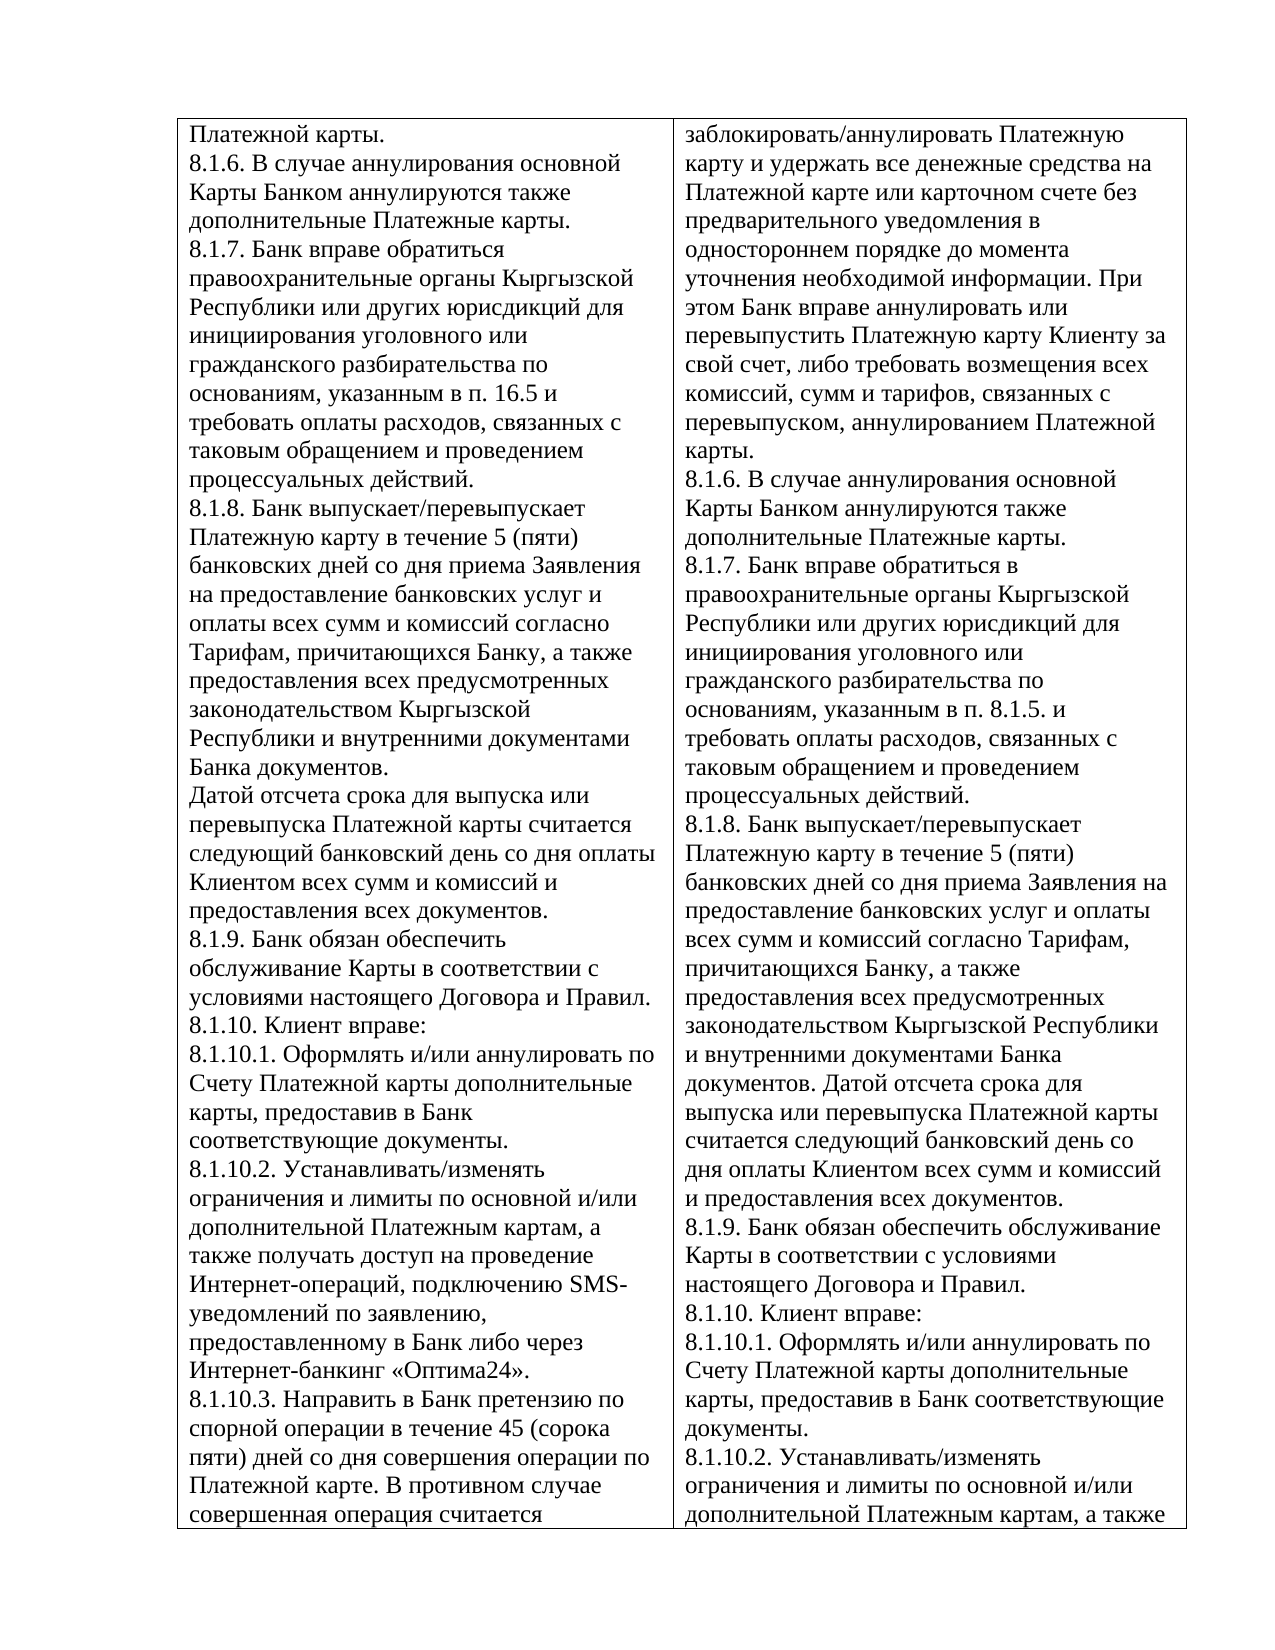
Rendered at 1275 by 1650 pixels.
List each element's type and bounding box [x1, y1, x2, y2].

table_cell [178, 119, 673, 1528]
table_cell [674, 119, 1186, 1528]
